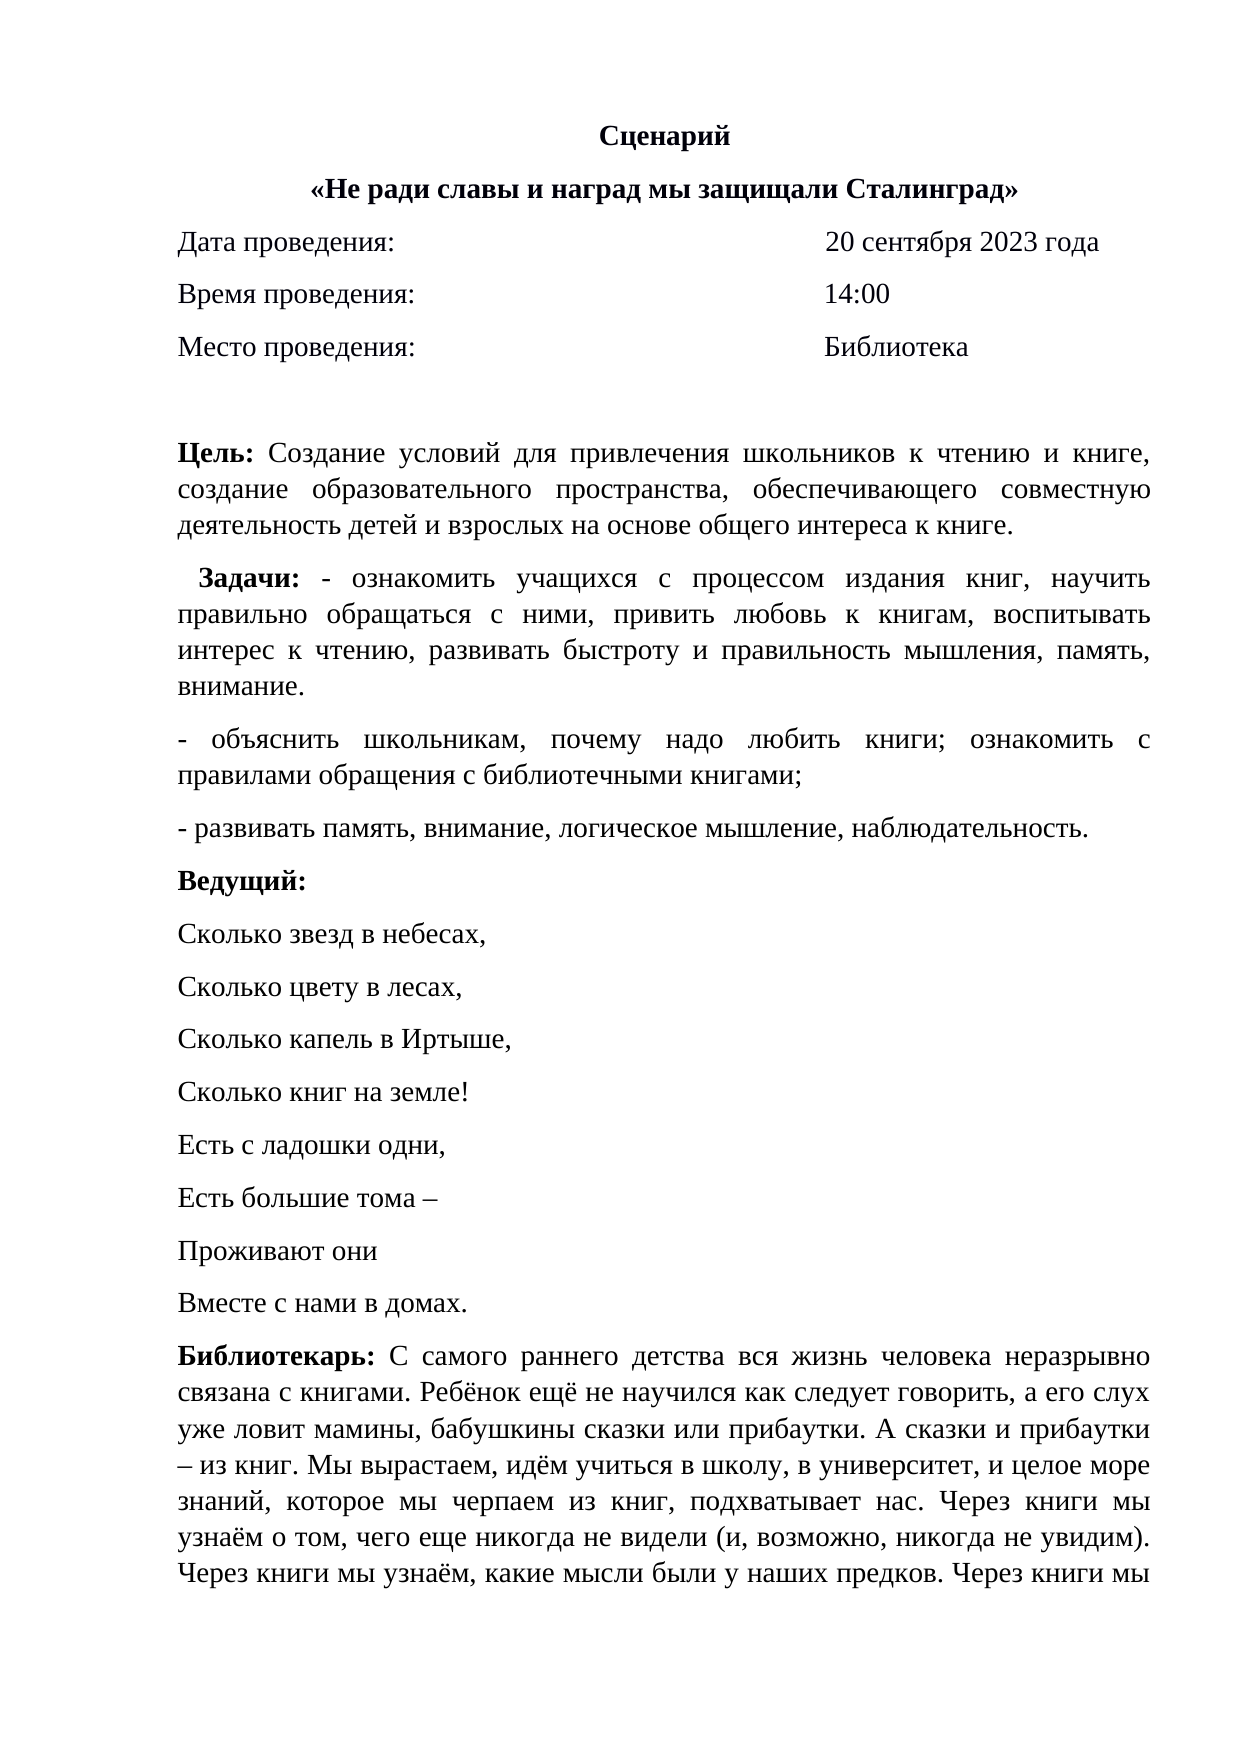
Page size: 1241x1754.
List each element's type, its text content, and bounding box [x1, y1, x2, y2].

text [177, 1338, 1152, 1589]
text Задачи: - ознакомить учащихся с процессом издания книг, научить правильно обращаться с ними, привить любовь к книгам, воспитывать интерес к чтению, развивать быстроту и правильность мышления, память, внимание. [177, 560, 1152, 702]
text - объяснить школьникам, почему надо любить книги; ознакомить с правилами обращения с библиотечными книгами; [177, 721, 1152, 791]
text Есть большие тома – [177, 1180, 1152, 1213]
text «Не ради славы и наград мы защищали Сталинград» [177, 171, 1152, 204]
text Цель: Создание условий для привлечения школьников к чтению и книге, создание образовательного пространства, обеспечивающего совместную деятельность детей и взрослых на основе общего интереса к книге. [177, 435, 1152, 541]
text Ведущий: [177, 863, 1152, 897]
text Вместе с нами в домах. [177, 1286, 1152, 1319]
text - развивать память, внимание, логическое мышление, наблюдательность. [177, 810, 1152, 844]
text Сколько капель в Иртыше, [177, 1022, 1152, 1055]
text Сценарий [177, 118, 1152, 152]
text Место проведения: Библиотека [177, 329, 1152, 363]
text Сколько цвету в лесах, [177, 969, 1152, 1002]
text Есть с ладошки одни, [177, 1127, 1152, 1161]
text Дата проведения: 20 сентября 2023 года [177, 224, 1152, 257]
text Время проведения: 14:00 [177, 277, 1152, 310]
text Сколько звезд в небесах, [177, 916, 1152, 949]
text Проживают они [177, 1233, 1152, 1266]
text Сколько книг на земле! [177, 1074, 1152, 1108]
